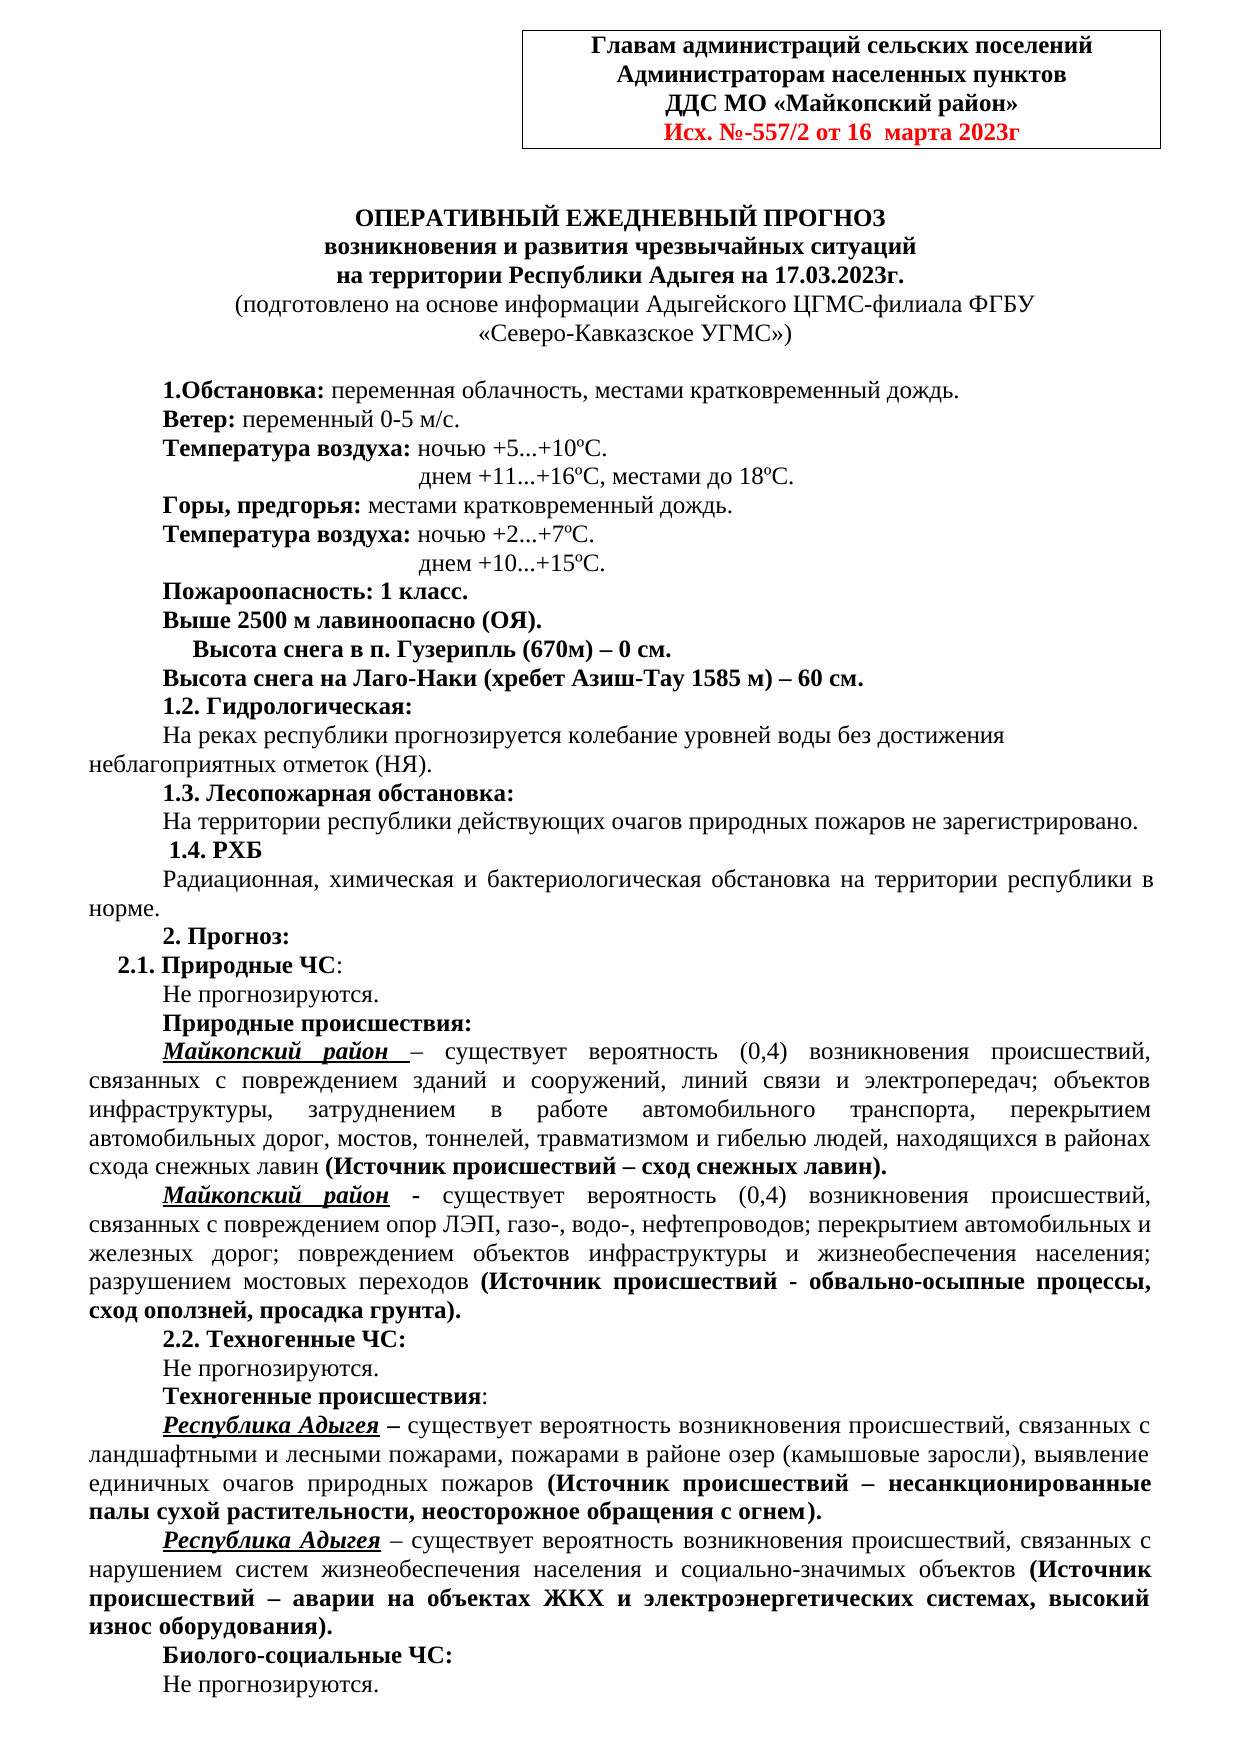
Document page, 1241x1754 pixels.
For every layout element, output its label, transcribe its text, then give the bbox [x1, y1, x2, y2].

text днем +10...+15ºС. [89, 548, 1152, 576]
text возникновения и развития чрезвычайных ситуаций [89, 231, 1152, 260]
text 2.2. Техногенные ЧС: [89, 1324, 1152, 1353]
text ДДС МО «Майкопский район» [523, 87, 1160, 116]
text Высота снега на Лаго-Наки (хребет Азиш-Тау 1585 м) – 60 см. [89, 663, 1152, 691]
list днем +11...+16ºС, местами до 18ºС. [89, 461, 1152, 490]
text ОПЕРАТИВНЫЙ ЕЖЕДНЕВНЫЙ ПРОГНОЗ [89, 203, 1152, 231]
text Природные происшествия: [89, 1008, 1152, 1036]
text Не прогнозируются. [89, 1353, 1152, 1381]
text 1.Обстановка: переменная облачность, местами кратковременный дождь. [89, 375, 1152, 404]
list 2.1. Природные ЧС: [89, 950, 1152, 979]
list Высота снега в п. Гузерипль (670м) – 0 см. [164, 634, 1152, 663]
text Пожароопасность: 1 класс. [89, 576, 1152, 605]
text Не прогнозируются. [89, 1669, 1152, 1698]
text Республика Адыгея – существует вероятность возникновения происшествий, связанных с ландшафтными и лесными пожарами, пожарами в районе озер (камышовые заросли), выявление единичных очагов природных пожаров (Источник происшествий – несанкционированные палы сухой растительности, неосторожное обращения с огнем). [89, 1410, 1152, 1525]
text Майкопский район - существует вероятность (0,4) возникновения происшествий, связанных с повреждением опор ЛЭП, газо-, водо-, нефтепроводов; перекрытием автомобильных и железных дорог; повреждением объектов инфраструктуры и жизнеобеспечения населения; разрушением мостовых переходов (Источник происшествий - обвально-осыпные процессы, сход оползней, просадка грунта). [89, 1180, 1152, 1324]
text Радиационная, химическая и бактериологическая обстановка на территории республики в норме. [89, 864, 1155, 921]
text Биолого-социальные ЧС: [162, 1640, 1152, 1669]
text (подготовлено на основе информации Адыгейского ЦГМС-филиала ФГБУ [59, 289, 1211, 318]
text Ветер: переменный 0-5 м/с. [89, 404, 1152, 433]
text Выше 2500 м лавиноопасно (ОЯ). [89, 605, 1152, 634]
text 1.4. РХБ [89, 835, 1155, 864]
text Горы, предгорья: местами кратковременный дождь. [89, 490, 1152, 519]
text Не прогнозируются. [89, 979, 1152, 1008]
text Главам администраций сельских поселений [523, 31, 1160, 58]
text Температура воздуха: ночью +5...+10ºС. [89, 433, 1152, 461]
text Температура воздуха: ночью +2...+7ºС. [89, 519, 1152, 548]
text Техногенные происшествия: [89, 1381, 1152, 1410]
text 2. Прогноз: [89, 921, 1152, 950]
text Майкопский район – существует вероятность (0,4) возникновения происшествий, связанных с повреждением зданий и сооружений, линий связи и электропередач; объектов инфраструктуры, затруднением в работе автомобильного транспорта, перекрытием автомобильных дорог, мостов, тоннелей, травматизмом и гибелью людей, находящихся в районах схода снежных лавин (Источник происшествий – сход снежных лавин). [89, 1036, 1152, 1180]
text 1.2. Гидрологическая: [89, 691, 1152, 720]
text На территории республики действующих очагов природных пожаров не зарегистрировано. [89, 806, 1155, 835]
text «Северо-Кавказское УГМС») [59, 318, 1211, 346]
text Исх. №-557/2 от 16 марта 2023г [523, 116, 1160, 148]
text Республика Адыгея – существует вероятность возникновения происшествий, связанных с нарушением систем жизнеобеспечения населения и социально-значимых объектов (Источник происшествий – аварии на объектах ЖКХ и электроэнергетических системах, высокий износ оборудования). [89, 1525, 1152, 1640]
text на территории Республики Адыгея на 17.03.2023г. [89, 260, 1152, 289]
list На реках республики прогнозируется колебание уровней воды без достижения неблагоприятных отметок (НЯ). [89, 720, 1152, 778]
list 1.3. Лесопожарная обстановка: [89, 778, 1155, 806]
text Администраторам населенных пунктов [523, 58, 1160, 87]
